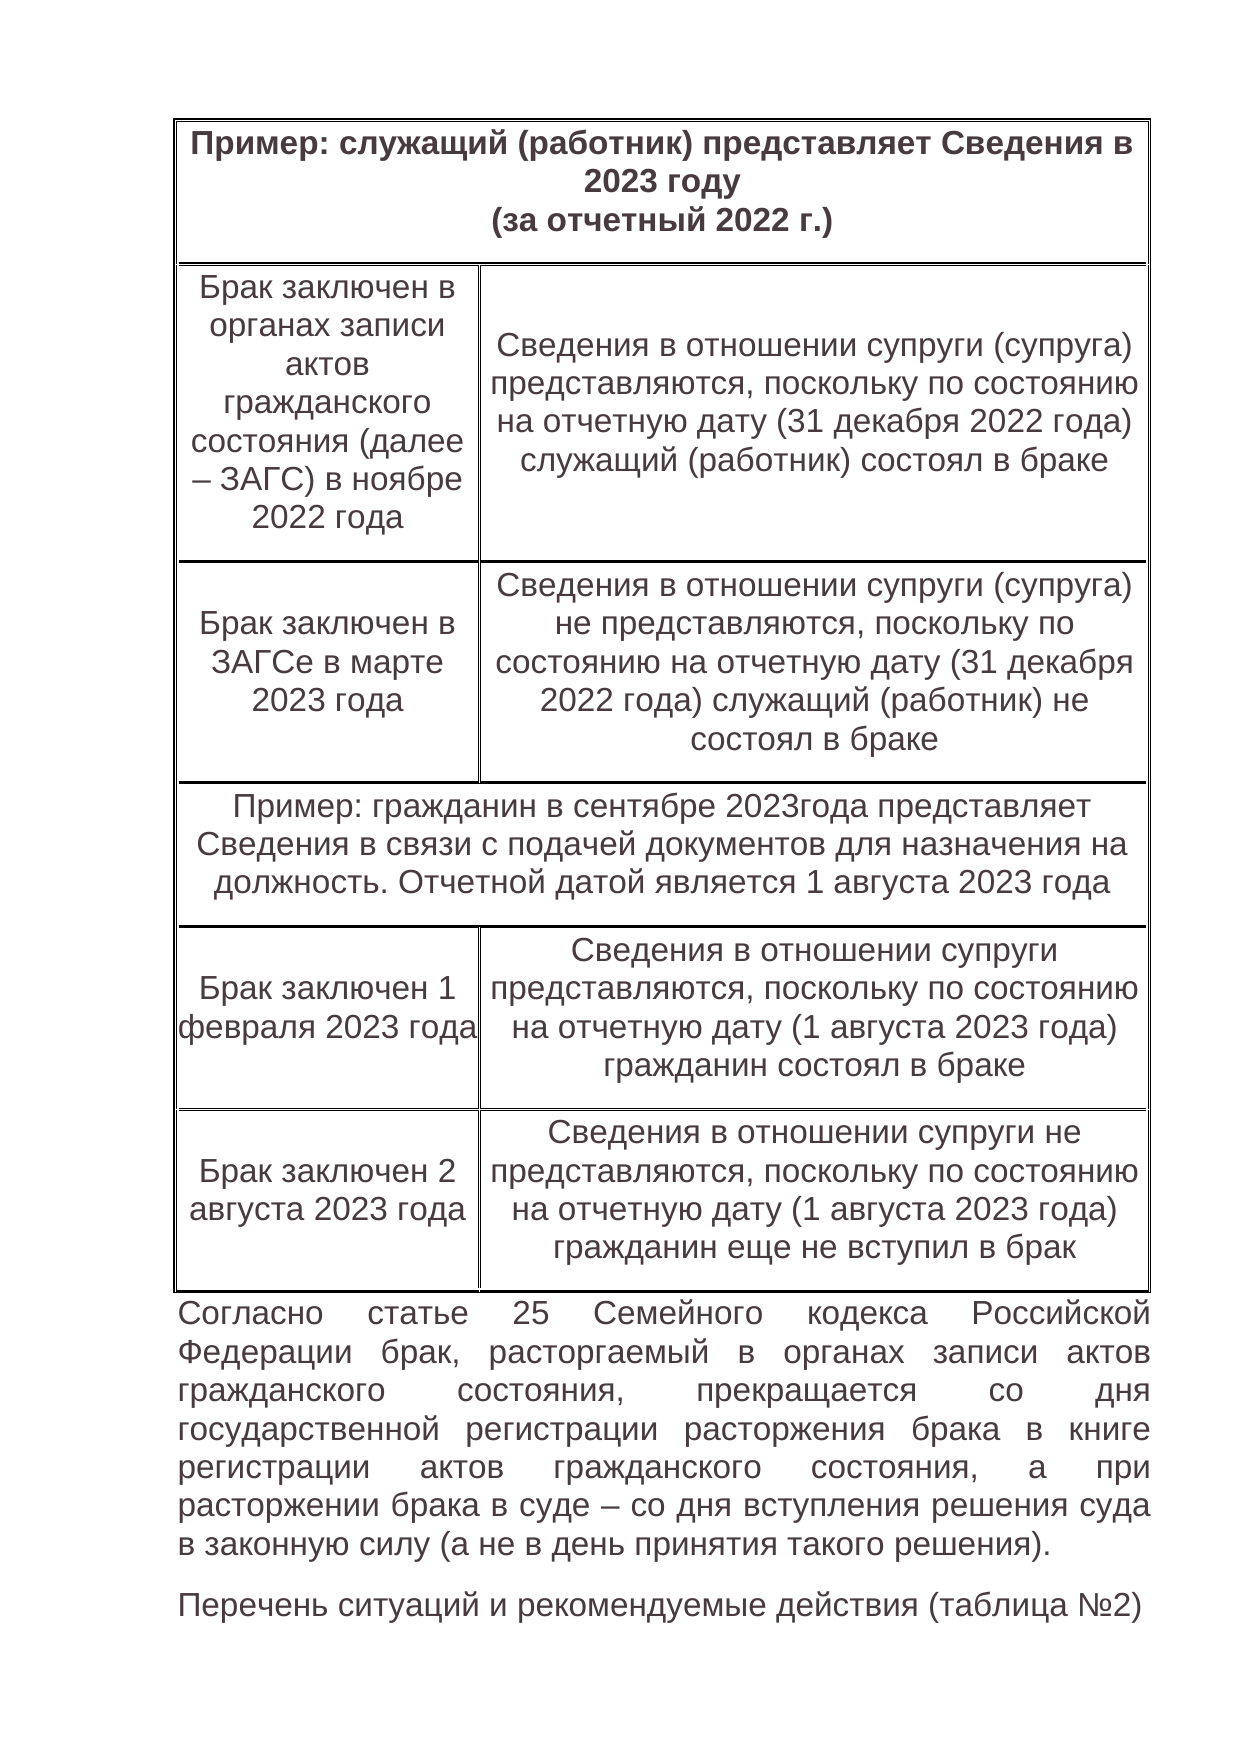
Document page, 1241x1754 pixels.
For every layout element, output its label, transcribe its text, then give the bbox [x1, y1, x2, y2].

table_cell Сведения в отношении супруги (супруга) представляются, поскольку по состоянию на отчетную дату (31 декабря 2022 года) служащий (работник) состоял в браке [481, 262, 1148, 560]
table_cell Брак заключен в ЗАГСе в марте 2023 года [177, 560, 478, 781]
text Согласно статье 25 Семейного кодекса Российской Федерации брак, расторгаемый в органах записи актов гражданского состояния, прекращается со дня государственной регистрации расторжения брака в книге регистрации актов гражданского состояния, а при расторжении брака в суде – со дня вступления решения суда в законную силу (а не в день принятия такого решения). [177, 1293, 1152, 1562]
table_cell Пример: гражданин в сентябре 2023года представляет Сведения в связи с подачей документов для назначения на должность. Отчетной датой является 1 августа 2023 года [177, 781, 1148, 925]
table_cell Брак заключен в органах записи актов гражданского состояния (далее – ЗАГС) в ноябре 2022 года [177, 262, 478, 560]
table_cell Сведения в отношении супруги представляются, поскольку по состоянию на отчетную дату (1 августа 2023 года) гражданин состоял в браке [481, 925, 1148, 1107]
text Перечень ситуаций и рекомендуемые действия (таблица №2) [177, 1585, 1152, 1623]
table_cell Брак заключен 2 августа 2023 года [177, 1108, 480, 1290]
table_header Пример: служащий (работник) представляет Сведения в 2023 году (за отчетный 2022 г.) [177, 122, 1148, 262]
table_cell Брак заключен 1 февраля 2023 года [177, 925, 478, 1107]
table_cell Сведения в отношении супруги не представляются, поскольку по состоянию на отчетную дату (1 августа 2023 года) гражданин еще не вступил в брак [480, 1108, 1148, 1290]
table_cell Сведения в отношении супруги (супруга) не представляются, поскольку по состоянию на отчетную дату (31 декабря 2022 года) служащий (работник) не состоял в браке [481, 560, 1148, 781]
